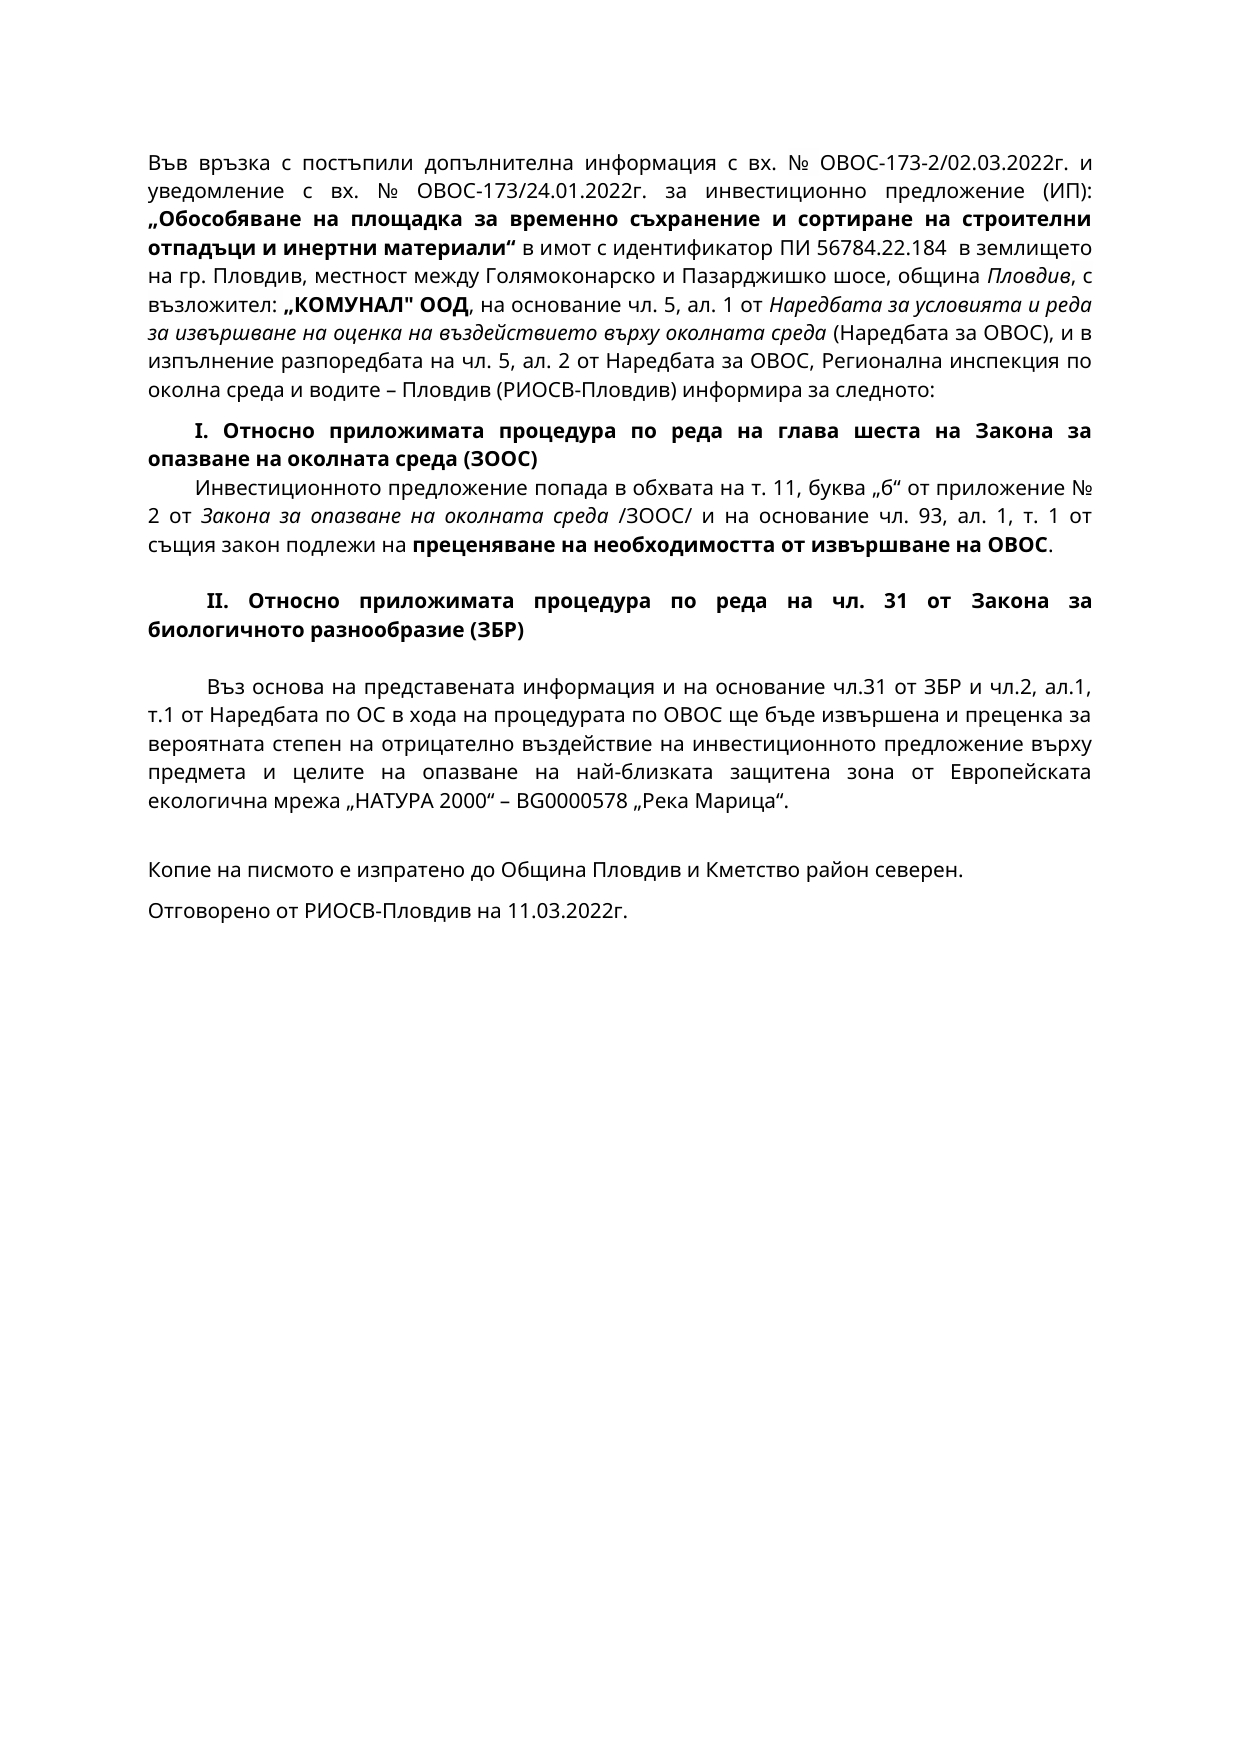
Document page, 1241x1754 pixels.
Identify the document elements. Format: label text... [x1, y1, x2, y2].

text Копие на писмото е изпратено до Община Пловдив и Кметство район северен. [148, 855, 1093, 883]
text Инвестиционното предложение попада в обхвата на т. 11, буква „б“ от приложение № 2 от Закона за опазване на околната среда /ЗООС/ и на основание чл. 93, ал. 1, т. 1 от същия закон подлежи на преценяване на необходимостта от извършване на ОВОС. [148, 473, 1093, 558]
text Отговорено от РИОСВ-Пловдив на 11.03.2022г. [148, 896, 1093, 924]
text І. Относно приложимата процедура по реда на глава шеста на Закона за опазване на околната среда (ЗООС) [148, 416, 1093, 473]
text Въз основа на представената информация и на основание чл.31 от ЗБР и чл.2, ал.1, т.1 от Наредбата по ОС в хода на процедурата по ОВОС ще бъде извършена и преценка за вероятната степен на отрицателно въздействие на инвестиционното предложение върху предмета и целите на опазване на най-близката защитена зона от Европейската екологична мрежа „НАТУРА 2000“ – BG0000578 „Река Марица“. [148, 672, 1093, 814]
text Във връзка с постъпили допълнителна информация с вх. № ОВОС-173-2/02.03.2022г. и уведомление с вх. № ОВОС-173/24.01.2022г. за инвестиционно предложение (ИП): „Обособяване на площадка за временно съхранение и сортиране на строителни отпадъци и инертни материали“ в имот с идентификатор ПИ 56784.22.184 в землището на гр. Пловдив, местност между Голямоконарско и Пазарджишко шосе, община Пловдив, с възложител: „КОМУНАЛ" ООД, на основание чл. 5, ал. 1 от Наредбата за условията и реда за извършване на оценка на въздействието върху околната среда (Наредбата за ОВОС), и в изпълнение разпоредбата на чл. 5, ал. 2 от Наредбата за ОВОС, Регионална инспекция по околна среда и водите – Пловдив (РИОСВ-Пловдив) информира за следното: [148, 148, 1093, 403]
text ІІ. Относно приложимата процедура по реда на чл. 31 от Закона за биологичното разнообразие (ЗБР) [148, 587, 1093, 643]
